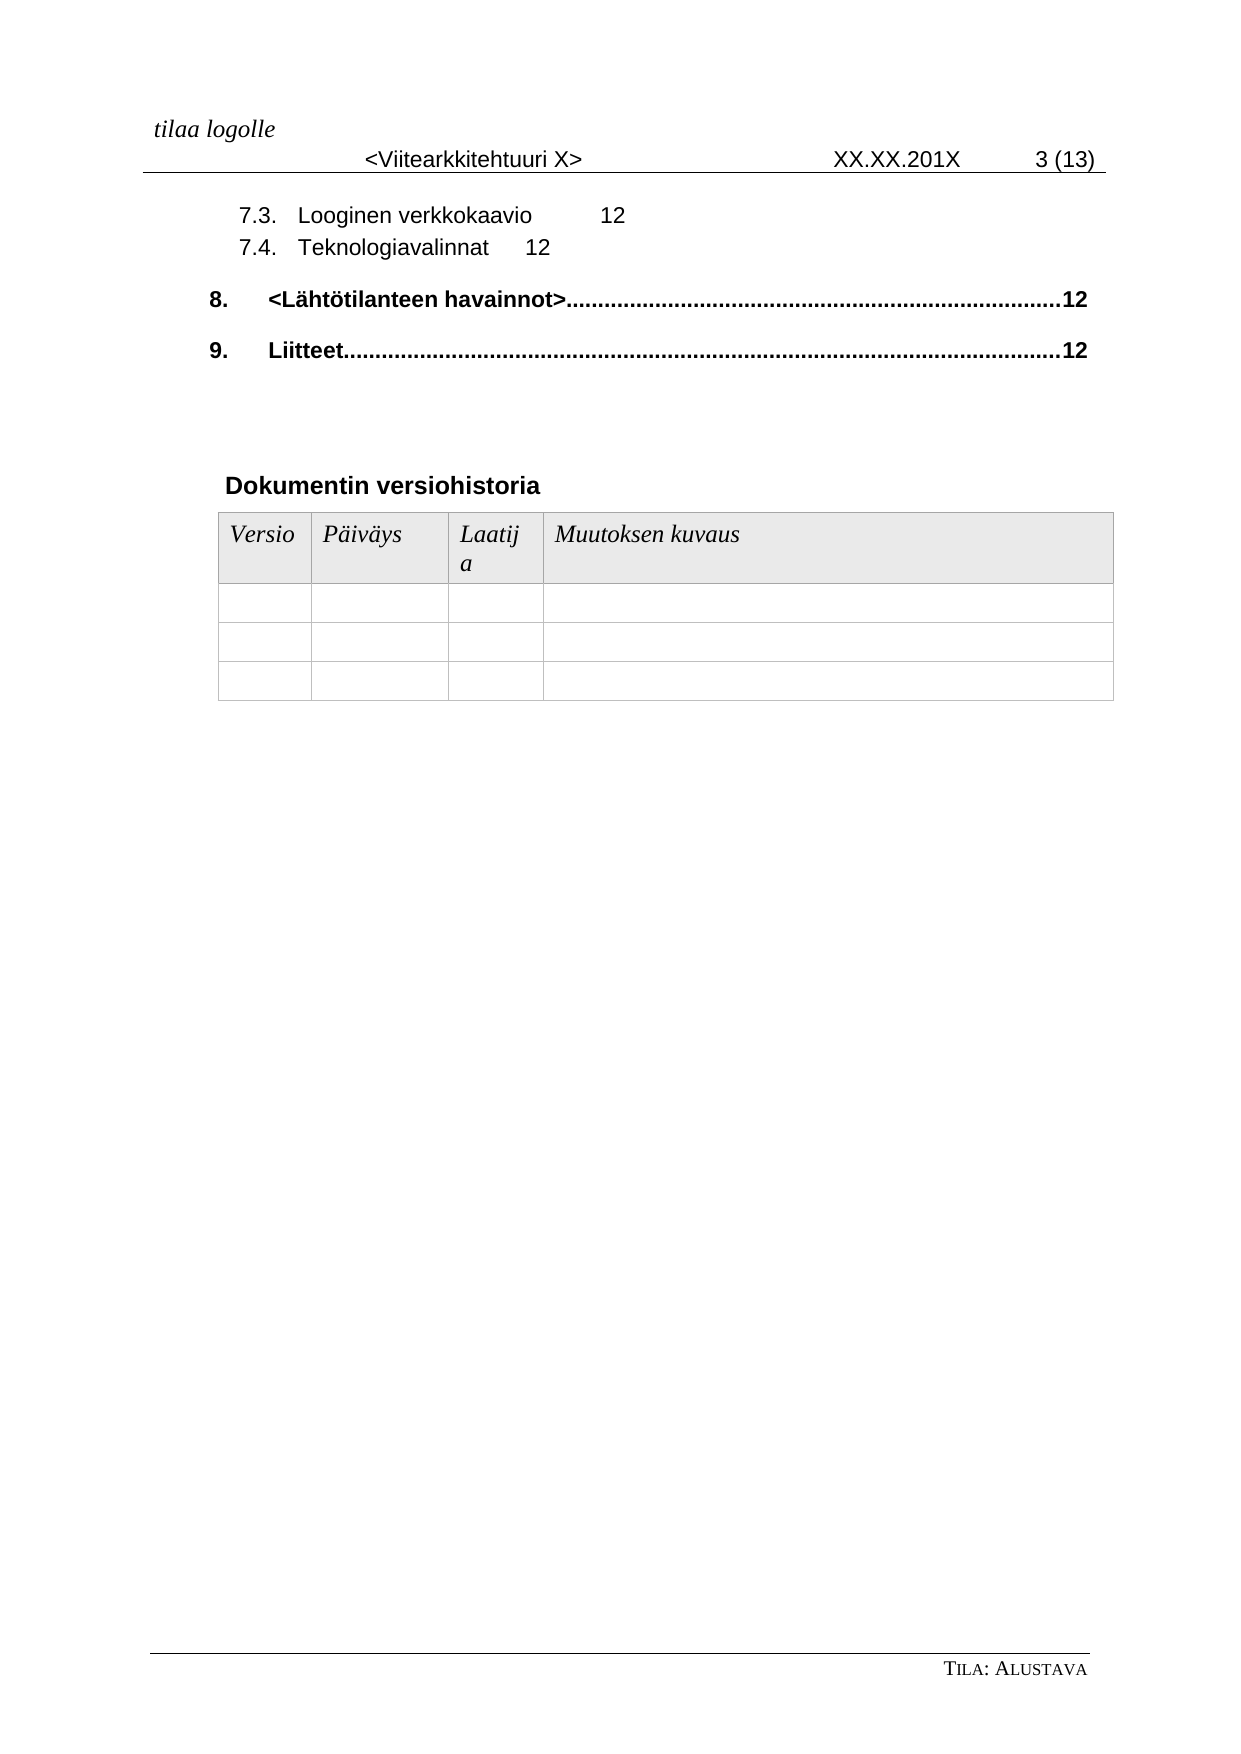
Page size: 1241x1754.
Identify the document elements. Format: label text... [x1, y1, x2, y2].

text 7.3. Looginen verkkokaavio 12 [239, 202, 1090, 228]
table_cell [449, 623, 543, 661]
table_cell [544, 662, 1113, 700]
table_cell [219, 584, 311, 622]
table_header Laatija [449, 513, 543, 583]
table_header Versio [219, 513, 311, 583]
subtitle Dokumentin versiohistoria [225, 471, 1090, 500]
table_cell [312, 662, 448, 700]
table_header Muutoksen kuvaus [544, 513, 1113, 583]
table_cell [312, 623, 448, 661]
text 8. <Lähtötilanteen havainnot> 12 [209, 286, 1090, 312]
table_cell [544, 584, 1113, 622]
table_header Päiväys [312, 513, 448, 583]
text 9. Liitteet 12 [209, 337, 1090, 363]
table_cell [449, 662, 543, 700]
text 7.4. Teknologiavalinnat 12 [239, 234, 1090, 261]
table_cell [219, 623, 311, 661]
table_cell [544, 623, 1113, 661]
table_cell [219, 662, 311, 700]
table_cell [449, 584, 543, 622]
table_cell [312, 584, 448, 622]
